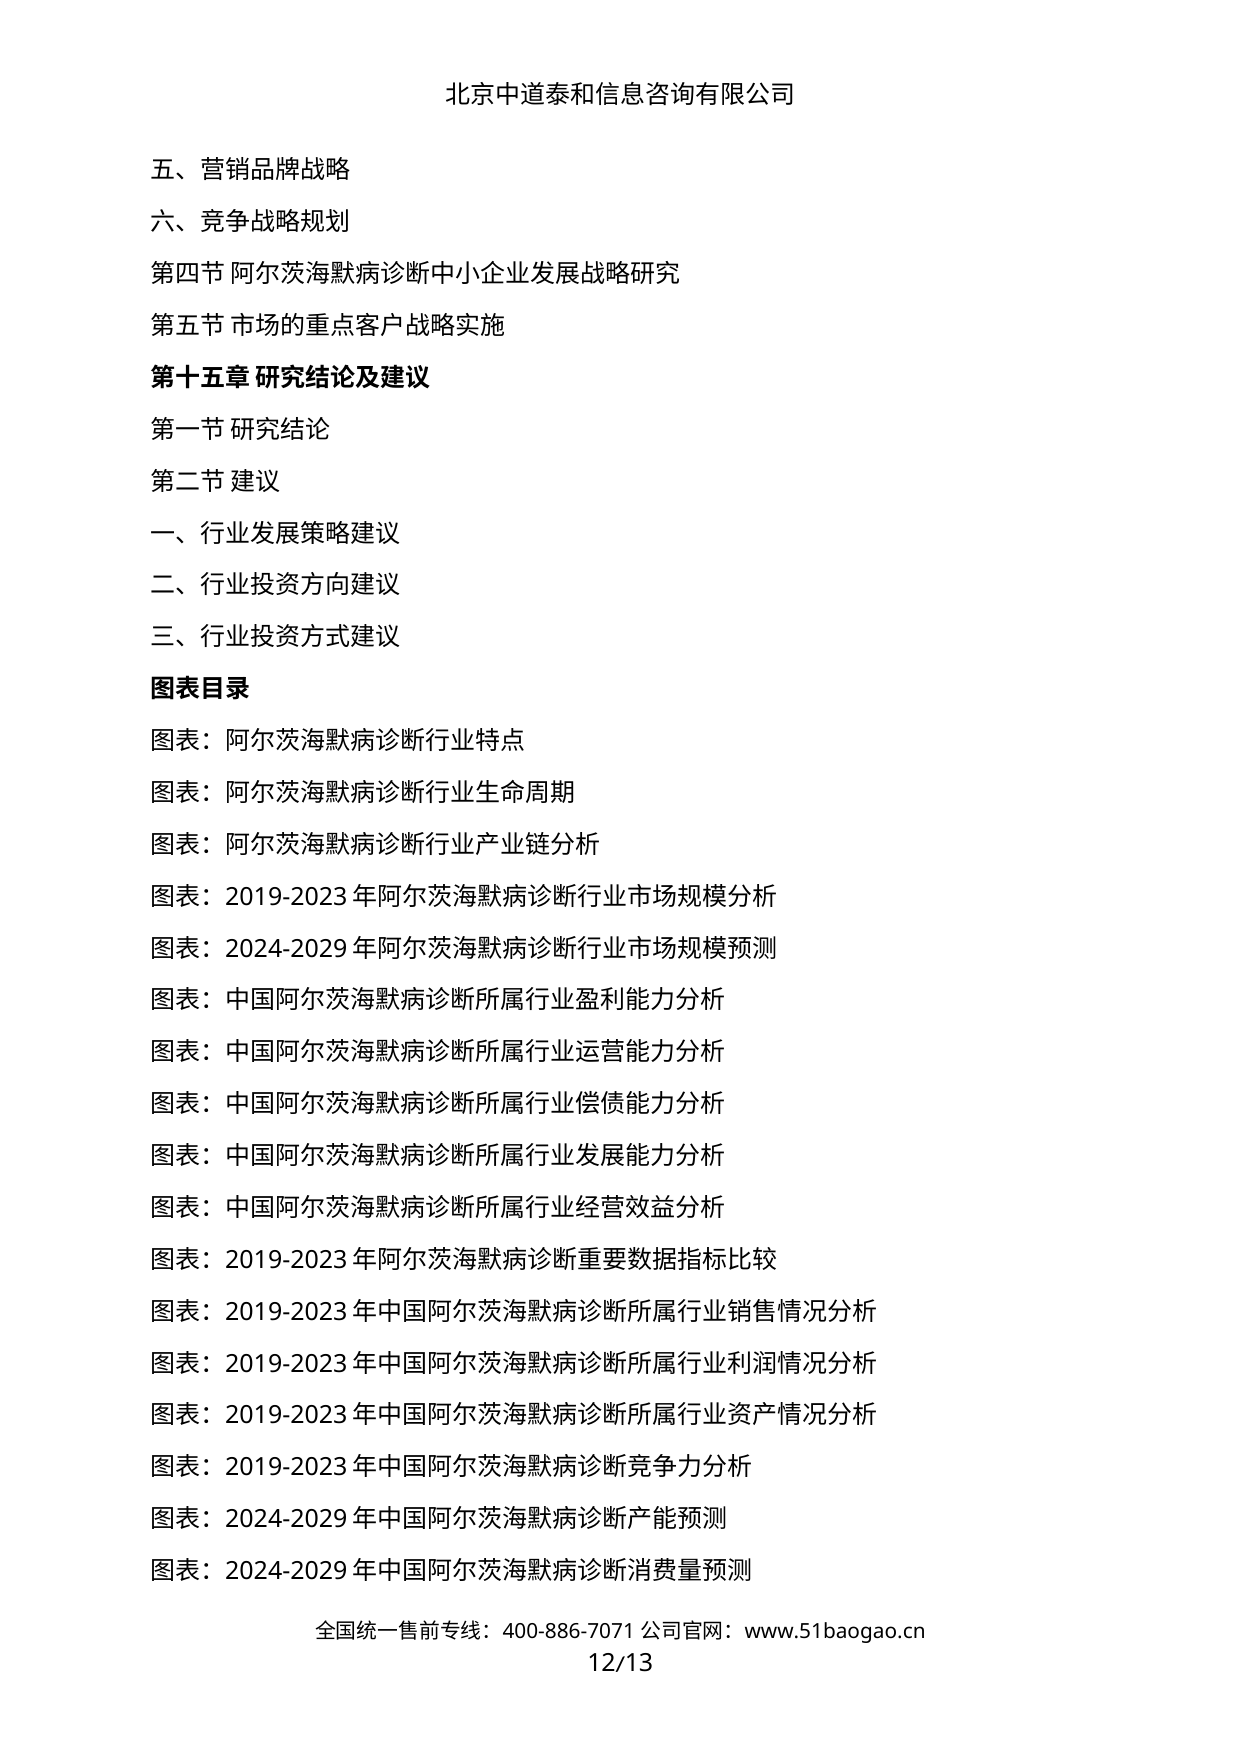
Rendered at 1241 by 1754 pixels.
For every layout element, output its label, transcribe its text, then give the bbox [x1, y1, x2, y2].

text 图表：中国阿尔茨海默病诊断所属行业运营能力分析 [150, 1032, 1090, 1068]
text 一、行业发展策略建议 [150, 513, 1090, 549]
text 图表：阿尔茨海默病诊断行业特点 [150, 721, 1090, 757]
text 图表：2019-2023年中国阿尔茨海默病诊断竞争力分析 [150, 1447, 1090, 1483]
text 图表：2019-2023年中国阿尔茨海默病诊断所属行业利润情况分析 [150, 1343, 1090, 1379]
text 六、竞争战略规划 [150, 202, 1090, 238]
text 五、营销品牌战略 [150, 150, 1090, 186]
text 图表：中国阿尔茨海默病诊断所属行业经营效益分析 [150, 1187, 1090, 1224]
text 二、行业投资方向建议 [150, 565, 1090, 601]
text 图表：阿尔茨海默病诊断行业生命周期 [150, 772, 1090, 809]
text 图表：中国阿尔茨海默病诊断所属行业偿债能力分析 [150, 1084, 1090, 1120]
text 第一节 研究结论 [150, 409, 1090, 446]
text 第二节 建议 [150, 461, 1090, 497]
text 图表：2019-2023年阿尔茨海默病诊断行业市场规模分析 [150, 876, 1090, 912]
text 图表：2019-2023年中国阿尔茨海默病诊断所属行业销售情况分析 [150, 1291, 1090, 1327]
text 第五节 市场的重点客户战略实施 [150, 306, 1090, 342]
text 图表：2024-2029年中国阿尔茨海默病诊断产能预测 [150, 1499, 1090, 1535]
text 第四节 阿尔茨海默病诊断中小企业发展战略研究 [150, 254, 1090, 290]
text 三、行业投资方式建议 [150, 617, 1090, 653]
text 图表：中国阿尔茨海默病诊断所属行业发展能力分析 [150, 1136, 1090, 1172]
text 图表：2019-2023年阿尔茨海默病诊断重要数据指标比较 [150, 1239, 1090, 1276]
text 第十五章 研究结论及建议 [150, 357, 1090, 394]
text 图表：中国阿尔茨海默病诊断所属行业盈利能力分析 [150, 980, 1090, 1016]
text 图表：阿尔茨海默病诊断行业产业链分析 [150, 824, 1090, 861]
text 图表：2019-2023年中国阿尔茨海默病诊断所属行业资产情况分析 [150, 1395, 1090, 1431]
text 图表：2024-2029年阿尔茨海默病诊断行业市场规模预测 [150, 928, 1090, 964]
text 图表目录 [150, 669, 1090, 705]
text 图表：2024-2029年中国阿尔茨海默病诊断消费量预测 [150, 1551, 1090, 1587]
